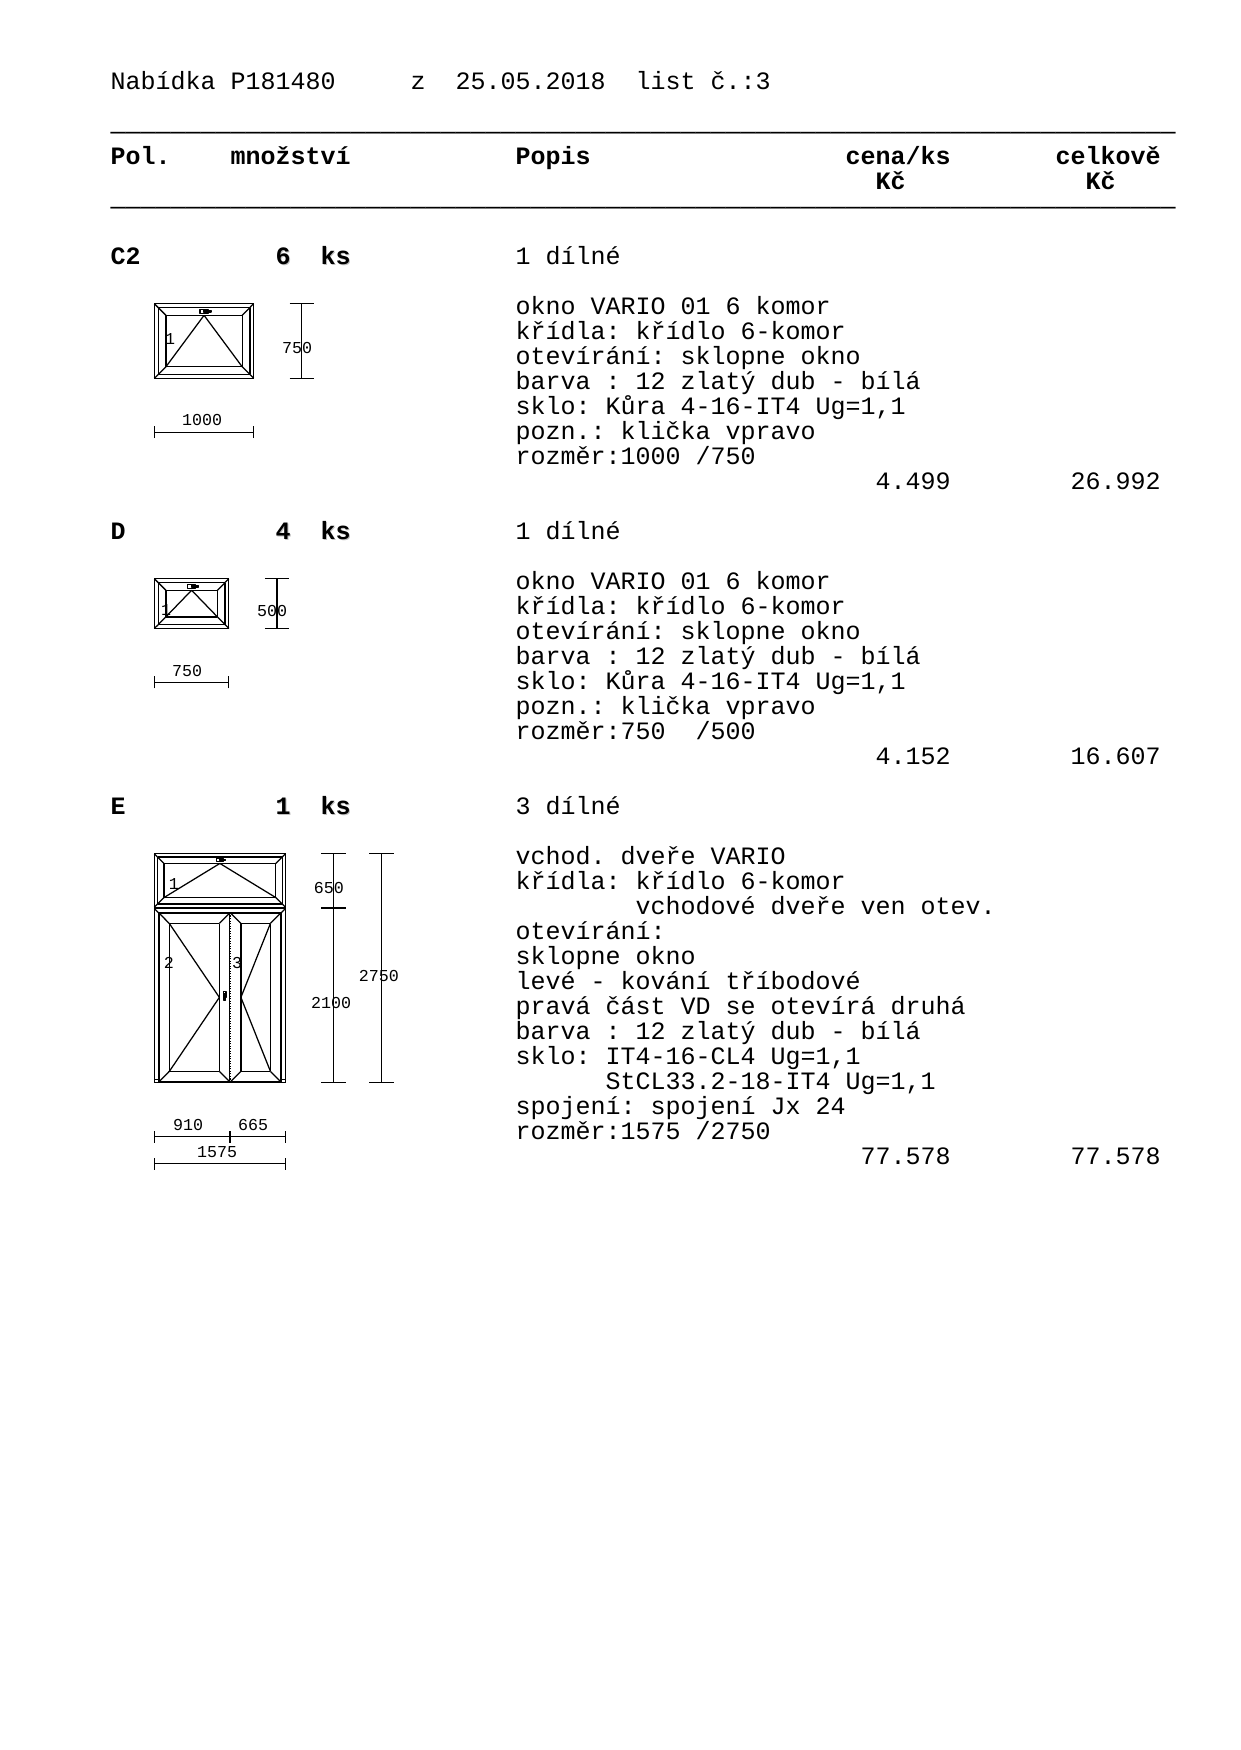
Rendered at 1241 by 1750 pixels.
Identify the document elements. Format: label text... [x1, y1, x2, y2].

text sklo: IT4-16-CL4 Ug=1,1 [20, 1045, 1220, 1070]
text rozměr:1575 /2750 [20, 1120, 1220, 1145]
text Pol. množství Popis cena/ks celkově [20, 145, 1220, 170]
text sklo: 4-16-IT4 Ug=1,1 [20, 670, 1220, 695]
text D 4 ks 1 dílné [20, 520, 1220, 545]
text pravá část VD se otevírá druhá [20, 995, 1220, 1020]
text barva : 12 zlatý dub - bílá [20, 1020, 1220, 1045]
text ——————————————————————————————————————————————————————————————————————— [20, 120, 1220, 145]
text pozn.: klička vpravo [20, 420, 1220, 445]
text vchodové dveře ven otev. [20, 895, 1220, 920]
text C2 6 ks 1 dílné [20, 245, 1220, 270]
text sklopne okno [20, 945, 1220, 970]
text Kč Kč [20, 170, 1220, 195]
text 4.152 16.607 [20, 745, 1220, 770]
text E 1 ks 3 dílné [20, 795, 1220, 820]
text otevírání: sklopne okno [20, 345, 1220, 370]
text ——————————————————————————————————————————————————————————————————————— [20, 195, 1220, 220]
text barva : 12 zlatý dub - bílá [20, 370, 1220, 395]
text křídla: křídlo 6-komor [20, 870, 1220, 895]
text levé - kování tříbodové [20, 970, 1220, 995]
text spojení: spojení Jx 24 [20, 1095, 1220, 1120]
text otevírání: [20, 920, 1220, 945]
text rozměr:1000 /750 [20, 445, 1220, 470]
text vchod. dveře VARIO [20, 845, 1220, 870]
text sklo: 4-16-IT4 Ug=1,1 [20, 395, 1220, 420]
text otevírání: sklopne okno [20, 620, 1220, 645]
text křídla: křídlo 6-komor [20, 320, 1220, 345]
text pozn.: klička vpravo [20, 695, 1220, 720]
text StCL33.2-18-IT4 Ug=1,1 [20, 1070, 1220, 1095]
text křídla: křídlo 6-komor [20, 595, 1220, 620]
text okno VARIO 01 6 komor [20, 570, 1220, 595]
text Nabídka P181480 z 25.05.2018 list č.:3 [20, 70, 1220, 95]
text barva : 12 zlatý dub - bílá [20, 645, 1220, 670]
text 77.578 77.578 [20, 1145, 1220, 1170]
text 4.499 26.992 [20, 470, 1220, 495]
text okno VARIO 01 6 komor [20, 295, 1220, 320]
text rozměr:750 /500 [20, 720, 1220, 745]
